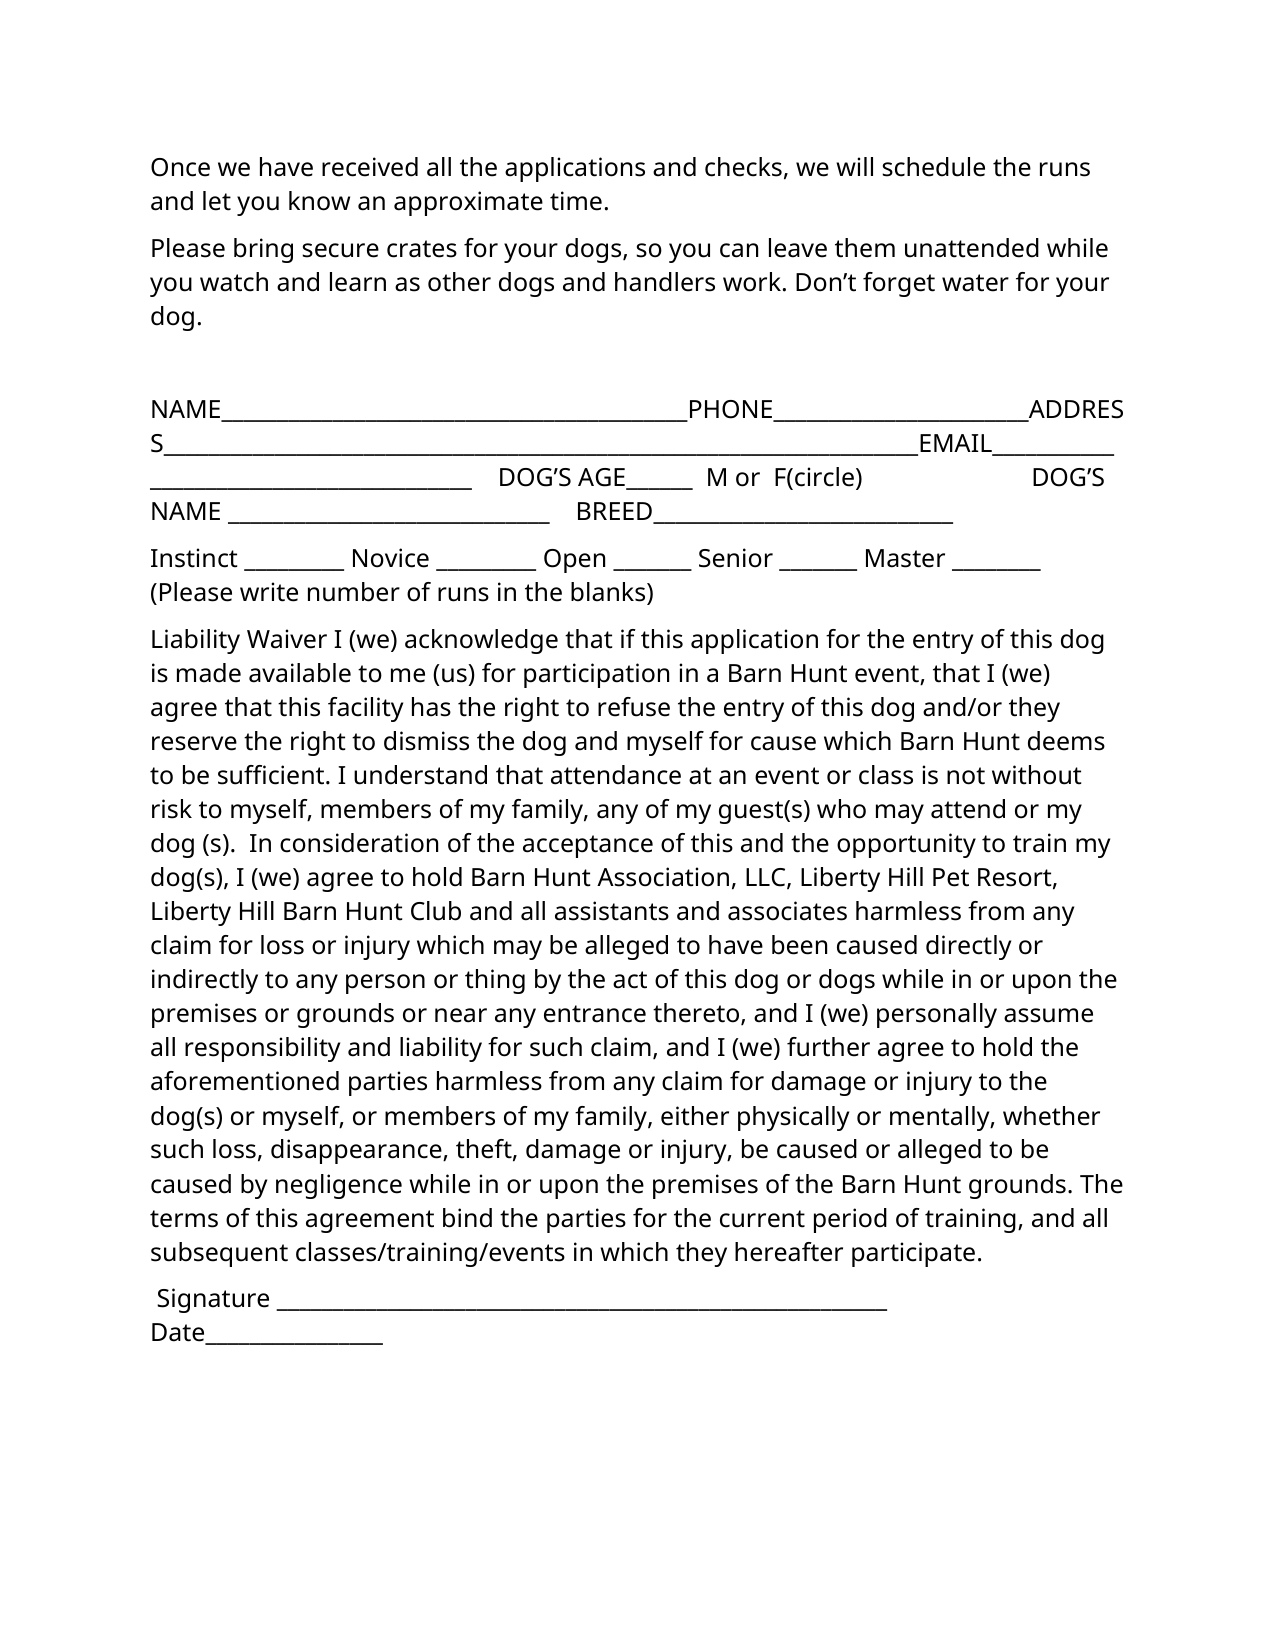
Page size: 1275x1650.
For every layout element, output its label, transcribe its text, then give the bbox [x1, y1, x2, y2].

text Please bring secure crates for your dogs, so you can leave them unattended while you watch and learn as other dogs and handlers work. Don’t forget water for your dog. [150, 231, 1125, 333]
text Once we have received all the applications and checks, we will schedule the runs and let you know an approximate time. [150, 150, 1125, 218]
text Signature _______________________________________________________ Date________________ [150, 1281, 1125, 1349]
text Instinct _________ Novice _________ Open _______ Senior _______ Master ________ (Please write number of runs in the blanks) [150, 541, 1125, 609]
text NAME__________________________________________PHONE_______________________ADDRESS____________________________________________________________________EMAIL________________________________________ DOG’S AGE______ M or F(circle) DOG’S NAME _____________________________ BREED___________________________ [150, 392, 1125, 528]
text Liability Waiver I (we) acknowledge that if this application for the entry of this dog is made available to me (us) for participation in a Barn Hunt event, that I (we) agree that this facility has the right to refuse the entry of this dog and/or they reserve the right to dismiss the dog and myself for cause which Barn Hunt deems to be sufficient. I understand that attendance at an event or class is not without risk to myself, members of my family, any of my guest(s) who may attend or my dog (s). In consideration of the acceptance of this and the opportunity to train my dog(s), I (we) agree to hold Barn Hunt Association, LLC, Liberty Hill Pet Resort, Liberty Hill Barn Hunt Club and all assistants and associates harmless from any claim for loss or injury which may be alleged to have been caused directly or indirectly to any person or thing by the act of this dog or dogs while in or upon the premises or grounds or near any entrance thereto, and I (we) personally assume all responsibility and liability for such claim, and I (we) further agree to hold the aforementioned parties harmless from any claim for damage or injury to the dog(s) or myself, or members of my family, either physically or mentally, whether such loss, disappearance, theft, damage or injury, be caused or alleged to be caused by negligence while in or upon the premises of the Barn Hunt grounds. The terms of this agreement bind the parties for the current period of training, and all subsequent classes/training/events in which they hereafter participate. [150, 621, 1125, 1268]
